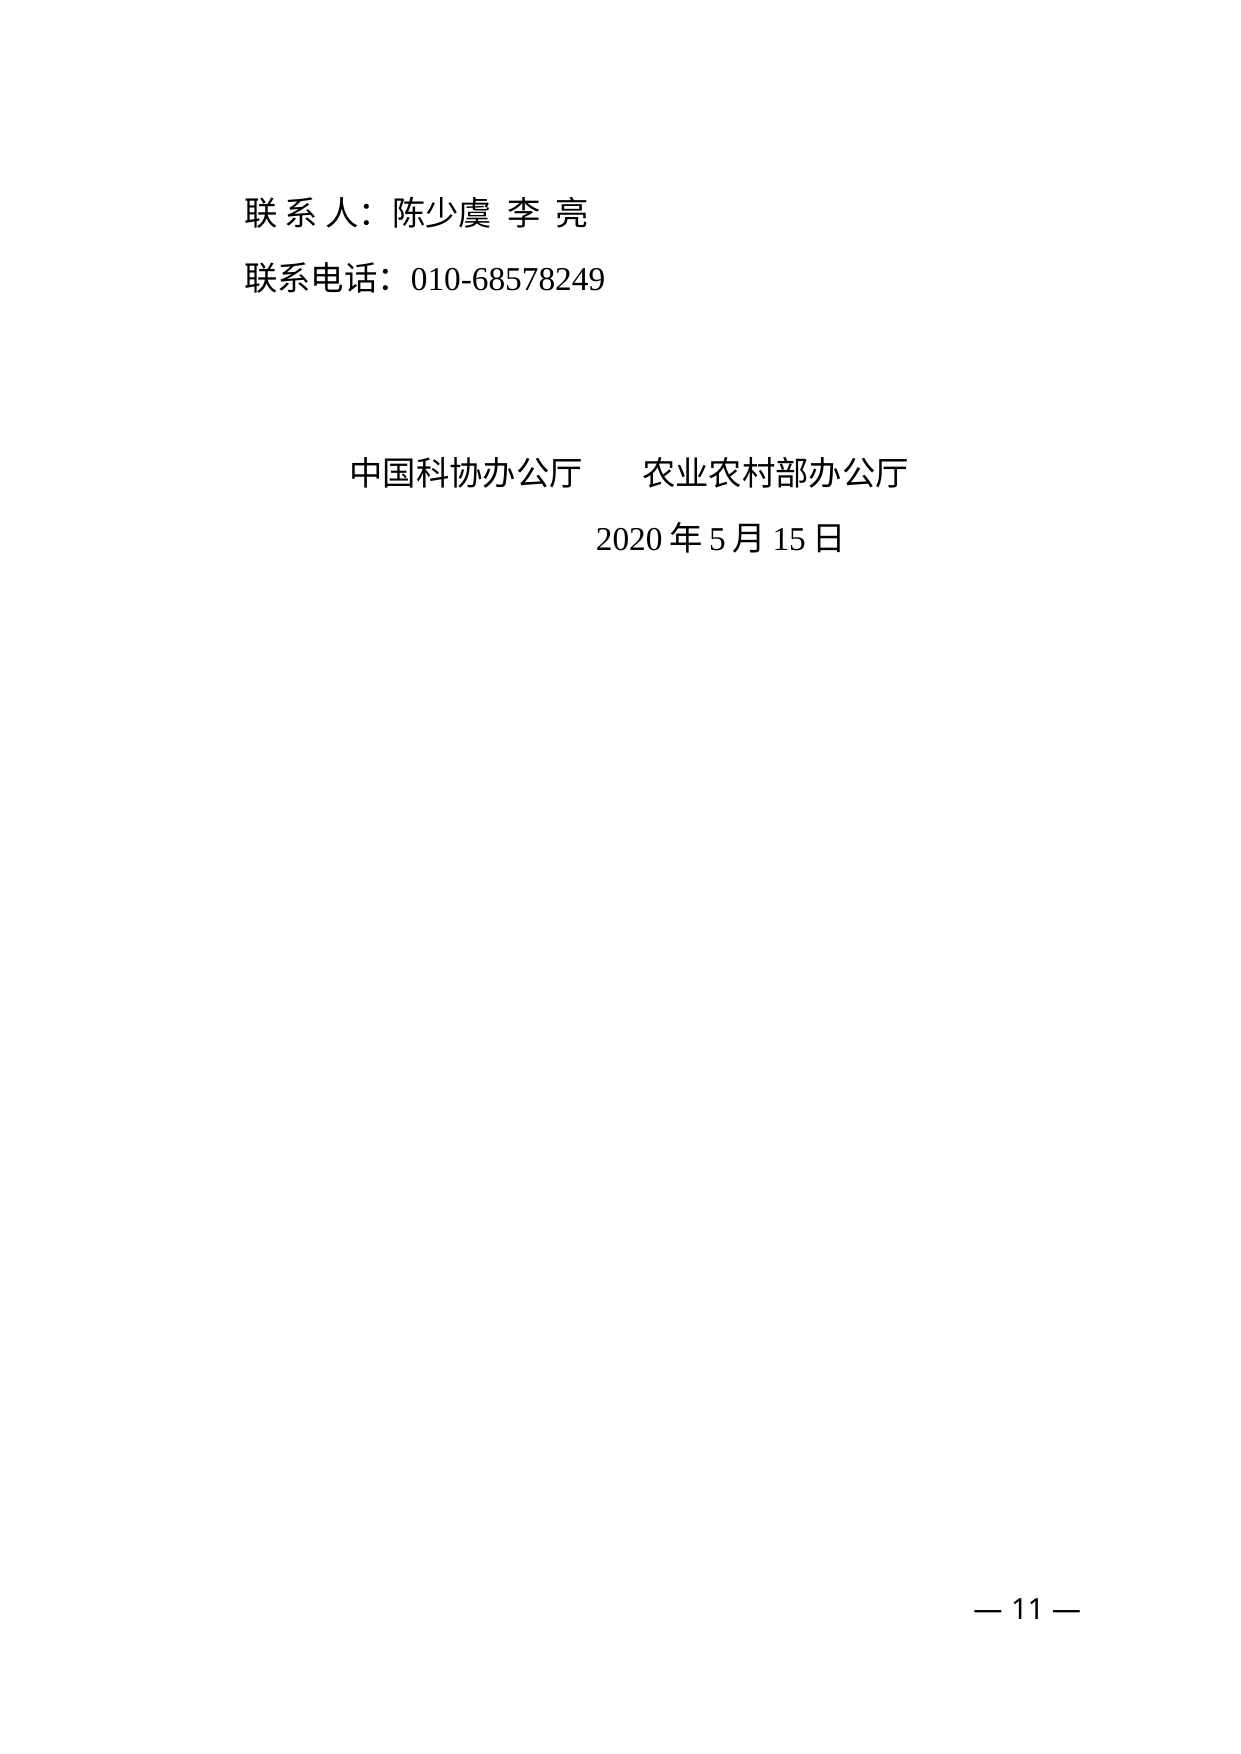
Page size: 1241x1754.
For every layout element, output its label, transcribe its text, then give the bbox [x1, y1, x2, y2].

text 中国科协办公厅 农业农村部办公厅 [177, 438, 1081, 503]
text 联系电话：010-68578249 [177, 243, 1081, 308]
text 2020年5月15日 [177, 503, 1081, 568]
text 联 系 人：陈少虞 李 亮 [177, 178, 1081, 243]
